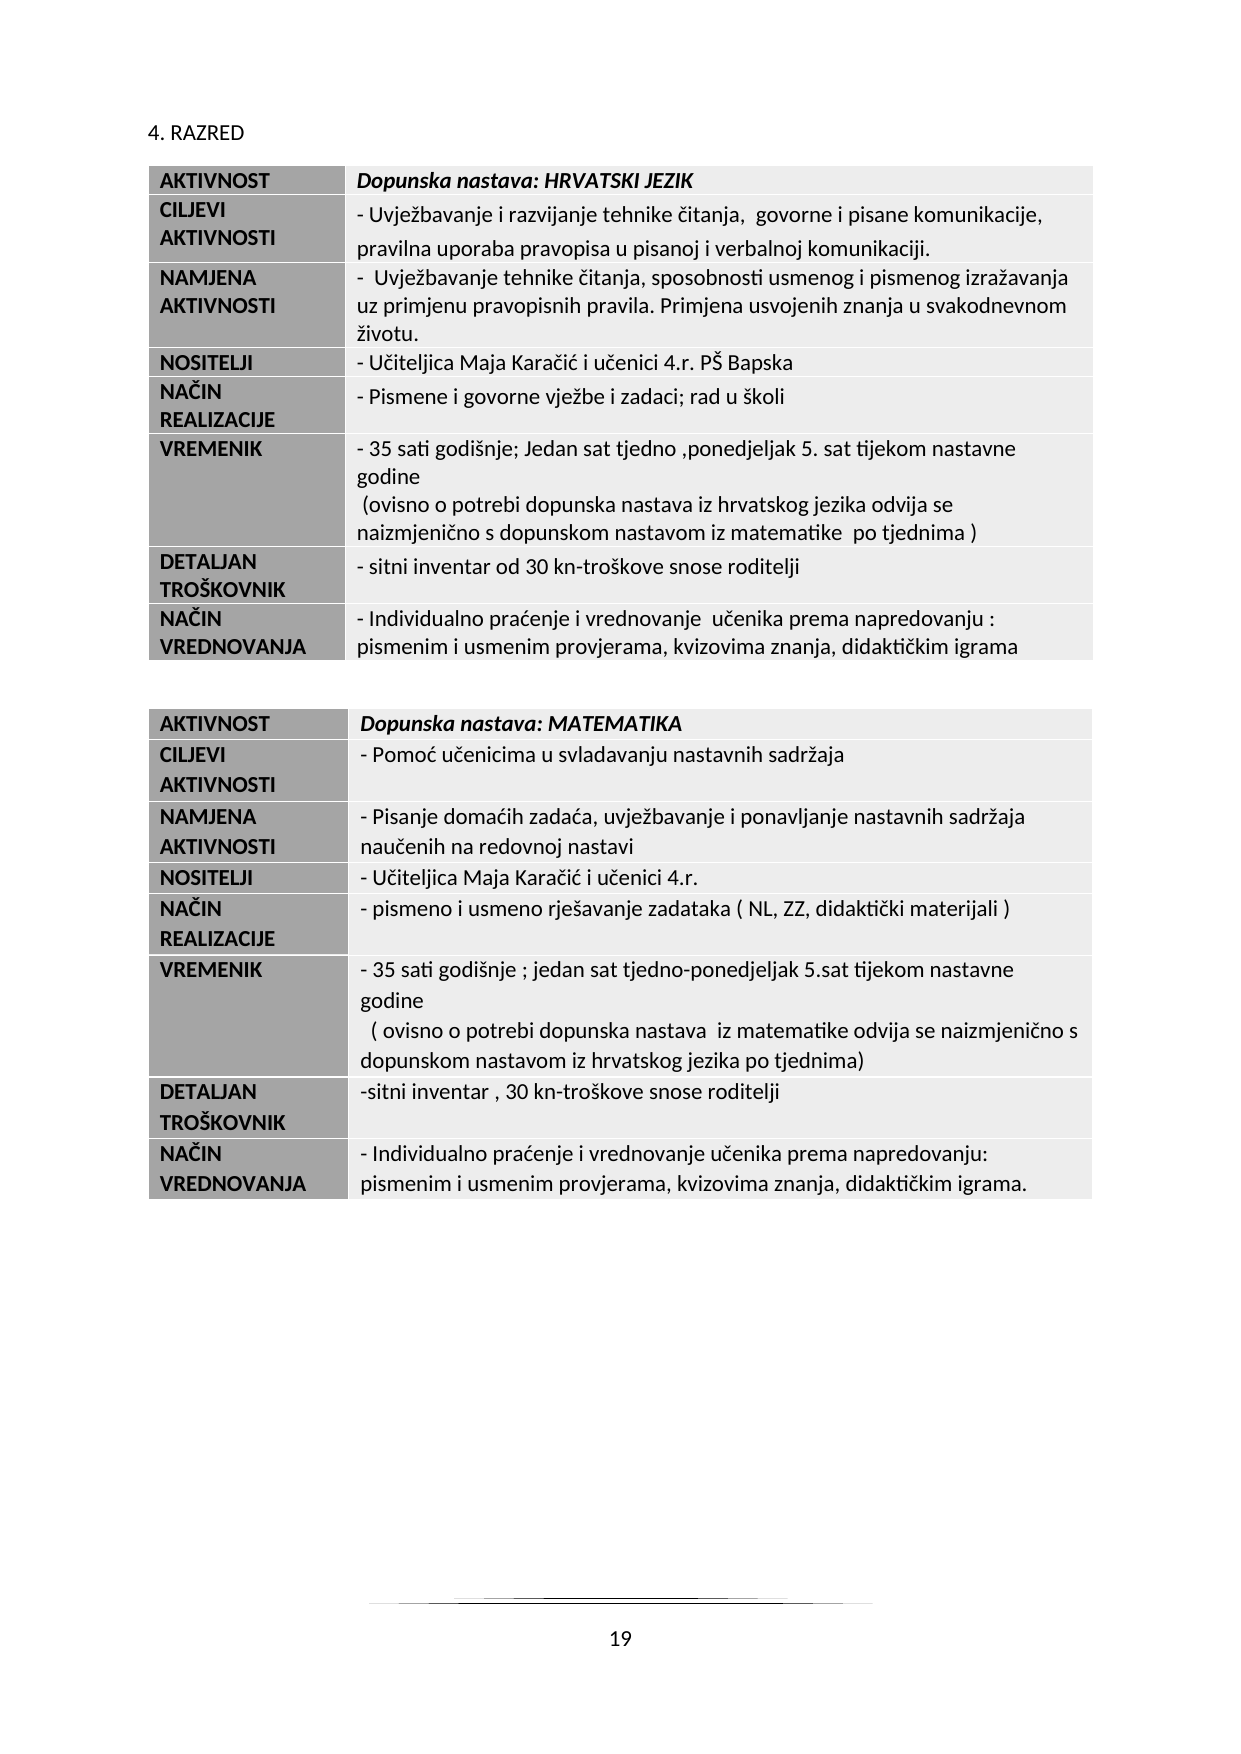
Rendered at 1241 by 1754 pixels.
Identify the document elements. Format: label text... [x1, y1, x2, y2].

table_cell - Pismene i govorne vježbe i zadaci; rad u školi [346, 377, 1093, 433]
table_cell VREMENIK [149, 956, 348, 1076]
table_cell - Uvježbavanje tehnike čitanja, sposobnosti usmenog i pismenog izražavanja uz primjenu pravopisnih pravila. Primjena usvojenih znanja u svakodnevnom životu. [346, 263, 1093, 347]
table_cell CILJEVI AKTIVNOSTI [149, 195, 345, 262]
table_cell DETALJAN TROŠKOVNIK [149, 1078, 348, 1138]
table_header Dopunska nastava: HRVATSKI JEZIK [346, 166, 1093, 194]
table_cell - Učiteljica Maja Karačić i učenici 4.r. PŠ Bapska [346, 348, 1093, 376]
table_cell - 35 sati godišnje ; jedan sat tjedno-ponedjeljak 5.sat tijekom nastavne godine ( ovisno o potrebi dopunska nastava iz matematike odvija se naizmjenično s dopunskom nastavom iz hrvatskog jezika po tjednima) [349, 956, 1092, 1076]
table_cell NAMJENA AKTIVNOSTI [149, 802, 348, 862]
table_cell DETALJAN TROŠKOVNIK [149, 547, 345, 603]
table_cell - Uvježbavanje i razvijanje tehnike čitanja, govorne i pisane komunikacije, pravilna uporaba pravopisa u pisanoj i verbalnoj komunikaciji. [346, 195, 1093, 262]
table_cell NOSITELJI [149, 348, 345, 376]
table_header AKTIVNOST [149, 709, 348, 739]
table_header Dopunska nastava: MATEMATIKA [349, 709, 1092, 739]
table_cell NAČIN VREDNOVANJA [149, 604, 345, 660]
table_cell NOSITELJI [149, 863, 348, 893]
table_cell - Individualno praćenje i vrednovanje učenika prema napredovanju: pismenim i usmenim provjerama, kvizovima znanja, didaktičkim igrama. [349, 1139, 1092, 1199]
table_cell - Individualno praćenje i vrednovanje učenika prema napredovanju : pismenim i usmenim provjerama, kvizovima znanja, didaktičkim igrama [346, 604, 1093, 660]
table_cell - Učiteljica Maja Karačić i učenici 4.r. [349, 863, 1092, 893]
table_cell NAČIN REALIZACIJE [149, 377, 345, 433]
table_cell - Pisanje domaćih zadaća, uvježbavanje i ponavljanje nastavnih sadržaja naučenih na redovnoj nastavi [349, 802, 1092, 862]
table_cell - Pomoć učenicima u svladavanju nastavnih sadržaja [349, 740, 1092, 801]
table_cell NAČIN VREDNOVANJA [149, 1139, 348, 1199]
table_cell - 35 sati godišnje; Jedan sat tjedno ,ponedjeljak 5. sat tijekom nastavne godine (ovisno o potrebi dopunska nastava iz hrvatskog jezika odvija se naizmjenično s dopunskom nastavom iz matematike po tjednima ) [346, 434, 1093, 546]
table_header AKTIVNOST [149, 166, 345, 194]
table_cell - sitni inventar od 30 kn-troškove snose roditelji [346, 547, 1093, 603]
table_cell CILJEVI AKTIVNOSTI [149, 740, 348, 801]
text 4. RAZRED [148, 118, 1092, 146]
table_cell VREMENIK [149, 434, 345, 546]
table_cell - pismeno i usmeno rješavanje zadataka ( NL, ZZ, didaktički materijali ) [349, 894, 1092, 954]
table_cell -sitni inventar , 30 kn-troškove snose roditelji [349, 1078, 1092, 1138]
table_cell NAČIN REALIZACIJE [149, 894, 348, 954]
table_cell NAMJENA AKTIVNOSTI [149, 263, 345, 347]
